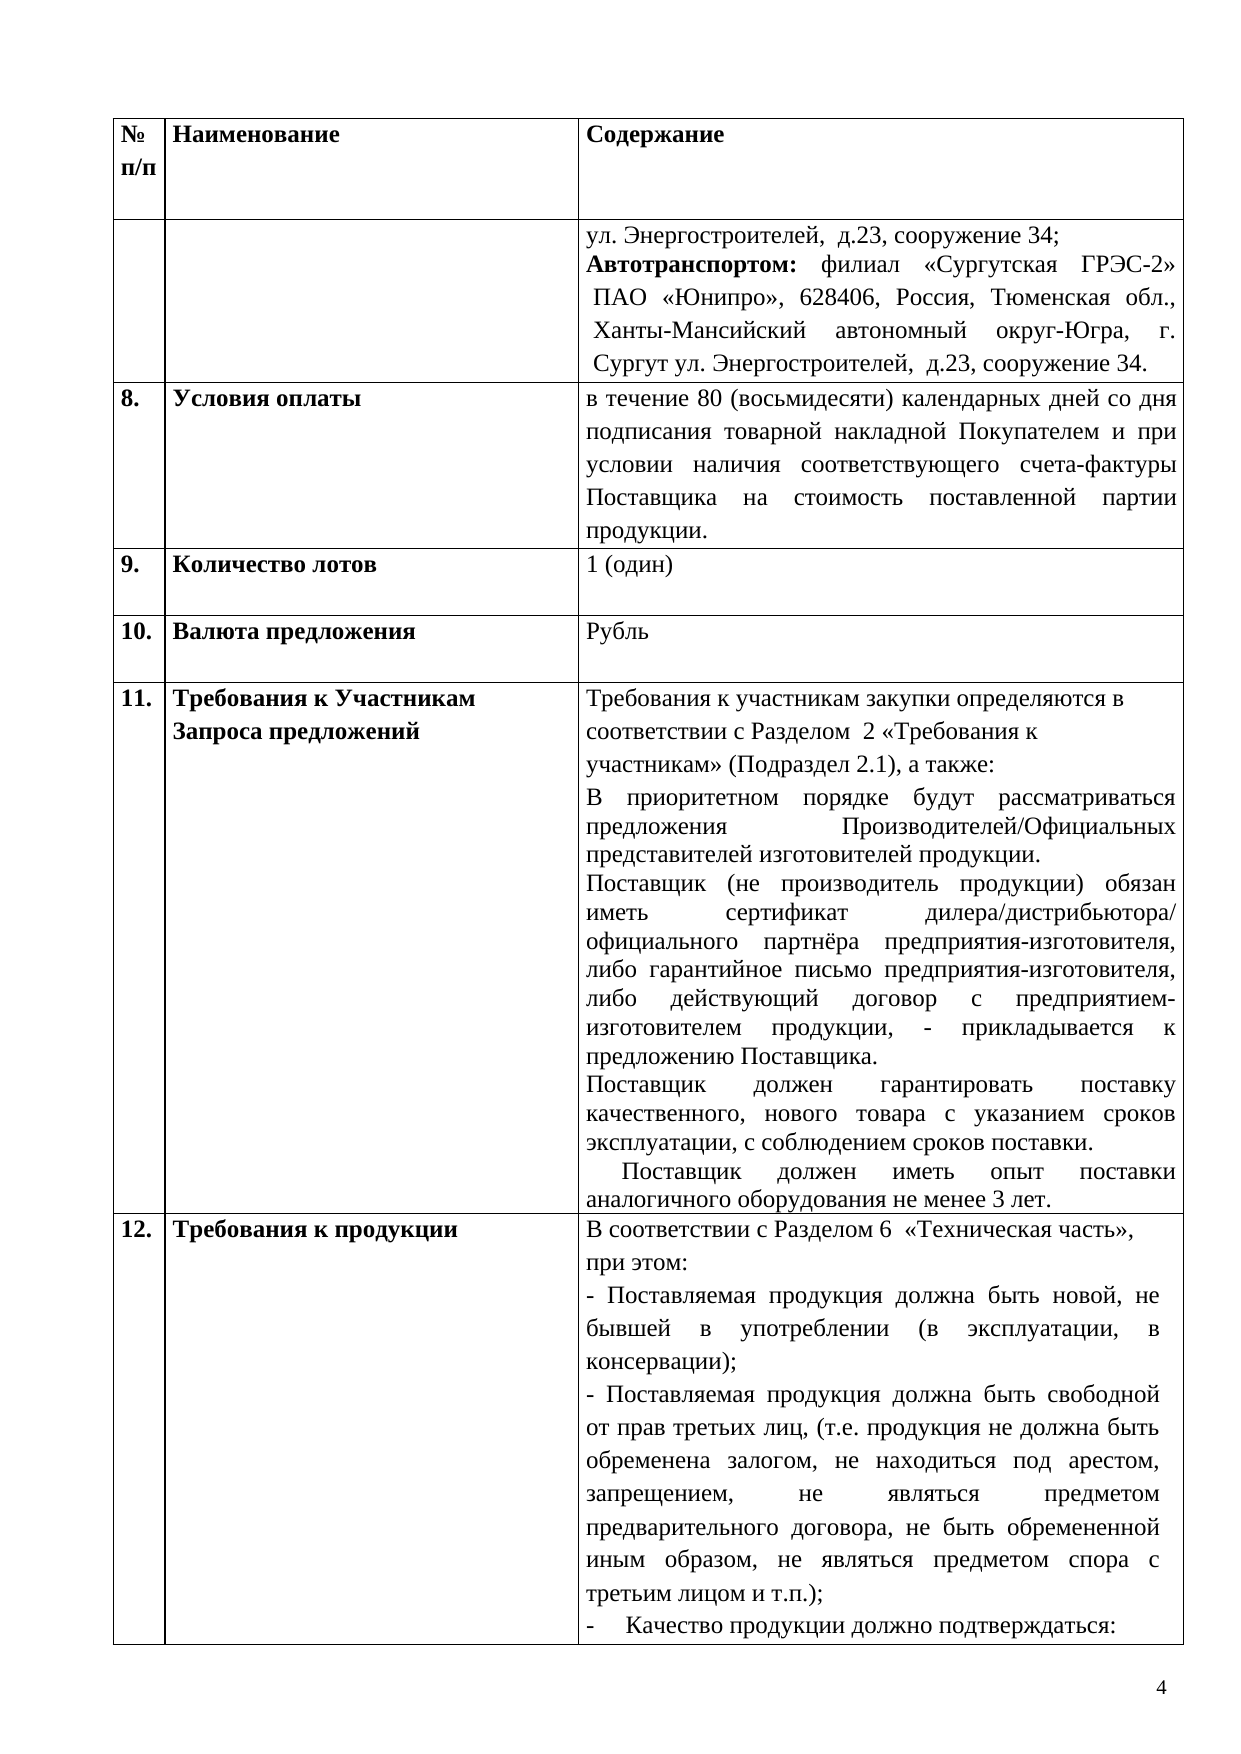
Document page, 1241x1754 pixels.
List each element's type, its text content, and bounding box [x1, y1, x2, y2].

table_cell Количество лотов [166, 549, 578, 615]
table_header № п/п п [114, 119, 164, 219]
table_cell [114, 383, 164, 548]
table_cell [166, 220, 578, 382]
table_cell [114, 683, 164, 1213]
table_cell [114, 616, 164, 682]
table_cell [114, 220, 164, 382]
table_cell [114, 1214, 164, 1644]
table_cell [579, 1214, 1183, 1644]
table_cell Валюта предложения [166, 616, 578, 682]
table_cell Требования к Участникам Запроса предложений [166, 683, 578, 1213]
table_cell [114, 549, 164, 615]
table_cell в течение 80 (восьмидесяти) календарных дней со дня подписания товарной накладной Покупателем и при условии наличия соответствующего счета-фактуры Поставщика на стоимость поставленной партии продукции. [579, 383, 1183, 548]
table_cell Требования к продукции [166, 1214, 578, 1644]
table_header Наименование [166, 119, 578, 219]
table_cell 1 (один) [579, 549, 1183, 615]
table_cell Требования к участникам закупки определяются в соответствии с Разделом 2 «Требования к участникам» (Подраздел 2.1), а также: В приоритетном порядке будут рассматриваться предложения Производителей/Официальных представителей изготовителей продукции. Поставщик (не производитель продукции) обязан иметь сертификат дилера/дистрибьютора/ официального партнёра предприятия-изготовителя, либо гарантийное письмо предприятия-изготовителя, либо действующий договор с предприятием-изготовителем продукции, - прикладывается к предложению Поставщика. Поставщик должен гарантировать поставку качественного, нового товара с указанием сроков эксплуатации, с соблюдением сроков поставки. Поставщик должен иметь опыт поставки аналогичного оборудования не менее 3 лет. [579, 683, 1183, 1213]
table_cell Условия оплаты [166, 383, 578, 548]
table_cell Рубль [579, 616, 1183, 682]
table_header Содержание [579, 119, 1183, 219]
